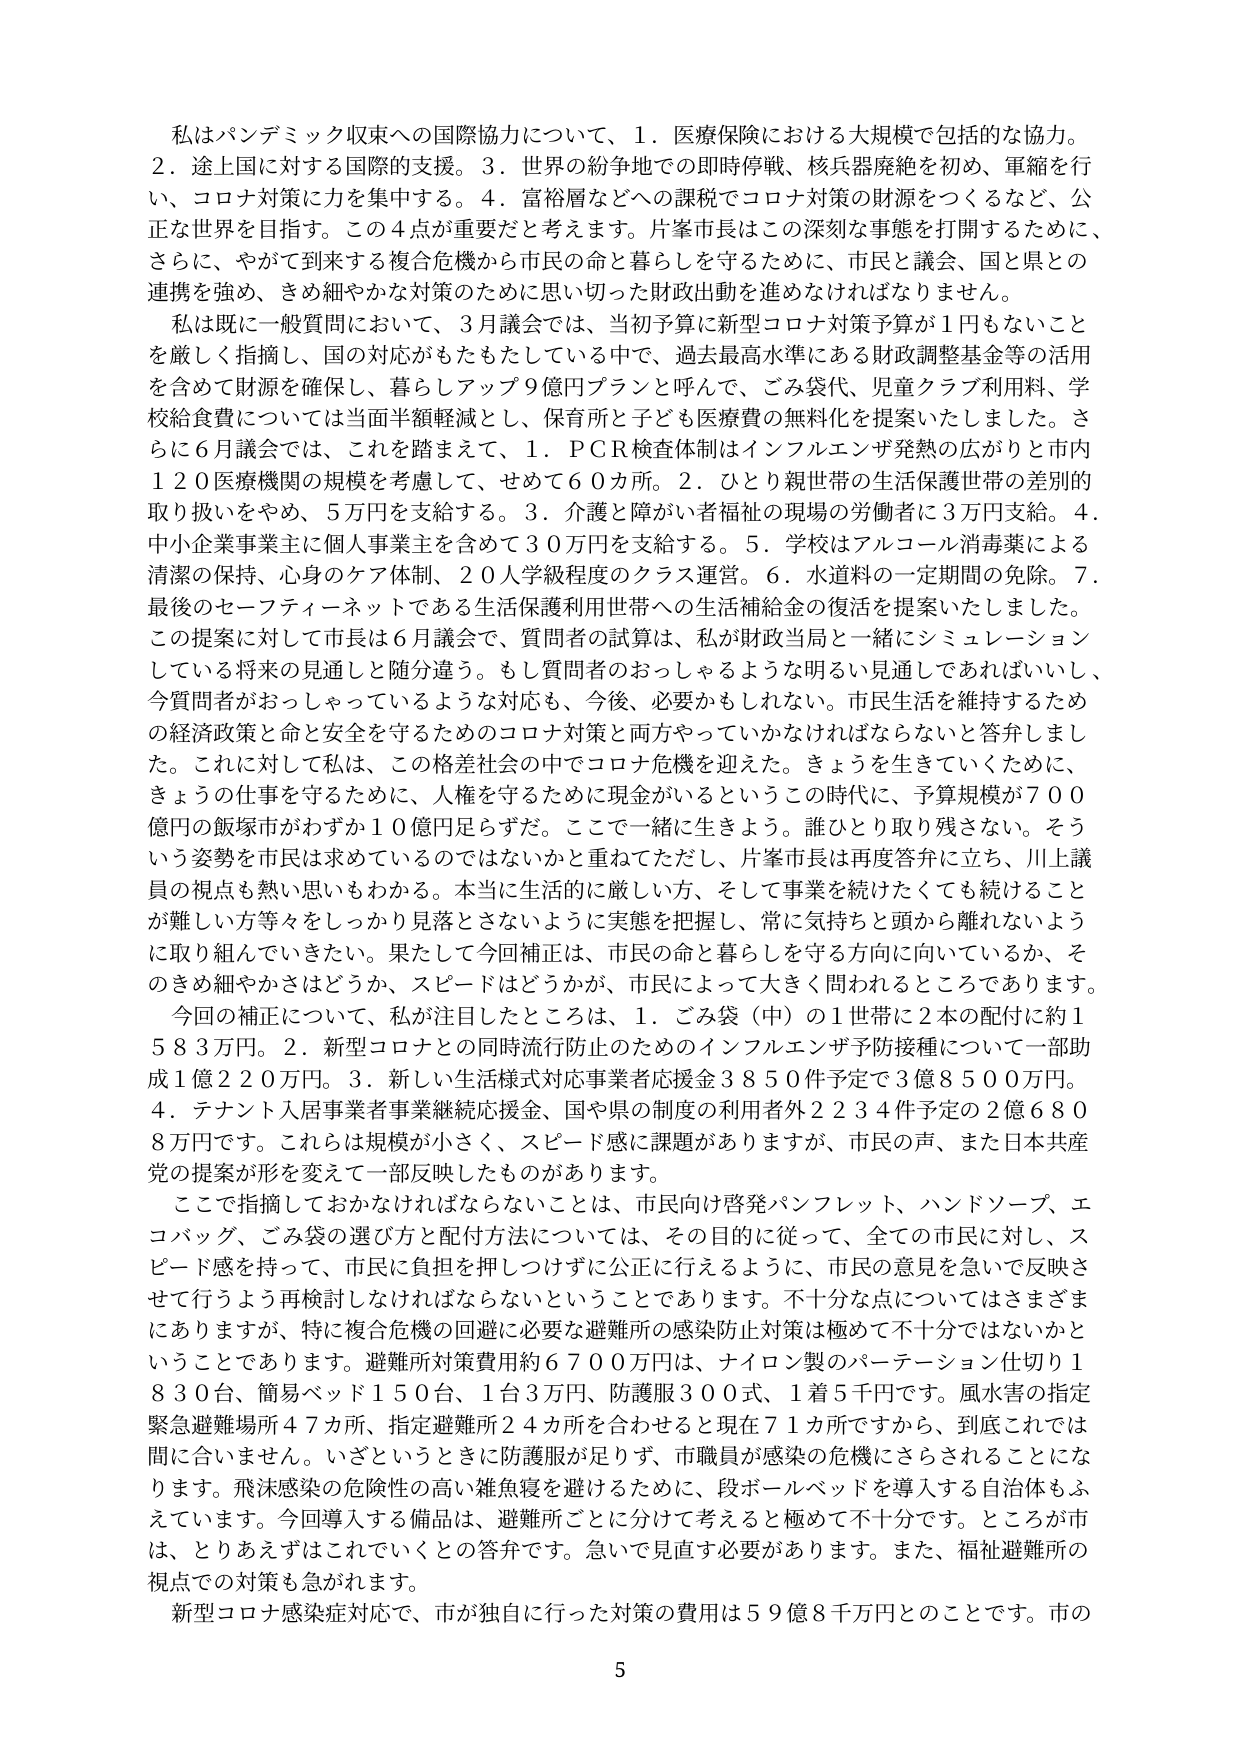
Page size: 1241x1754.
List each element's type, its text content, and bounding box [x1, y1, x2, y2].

text 私は既に一般質問において、３月議会では、当初予算に新型コロナ対策予算が１円もないことを厳しく指摘し、国の対応がもたもたしている中で、過去最高水準にある財政調整基金等の活用を含めて財源を確保し、暮らしアップ９億円プランと呼んで、ごみ袋代、児童クラブ利用料、学校給食費については当面半額軽減とし、保育所と子ども医療費の無料化を提案いたしました。さらに６月議会では、これを踏まえて、１．ＰＣＲ検査体制はインフルエンザ発熱の広がりと市内１２０医療機関の規模を考慮して、せめて６０カ所。２．ひとり親世帯の生活保護世帯の差別的取り扱いをやめ、５万円を支給する。３．介護と障がい者福祉の現場の労働者に３万円支給。４．中小企業事業主に個人事業主を含めて３０万円を支給する。５．学校はアルコール消毒薬による清潔の保持、心身のケア体制、２０人学級程度のクラス運営。６．水道料の一定期間の免除。７．最後のセーフティーネットである生活保護利用世帯への生活補給金の復活を提案いたしました。この提案に対して市長は６月議会で、質問者の試算は、私が財政当局と一緒にシミュレーションしている将来の見通しと随分違う。もし質問者のおっしゃるような明るい見通しであればいいし、今質問者がおっしゃっているような対応も、今後、必要かもしれない。市民生活を維持するための経済政策と命と安全を守るためのコロナ対策と両方やっていかなければならないと答弁しました。これに対して私は、この格差社会の中でコロナ危機を迎えた。きょうを生きていくために、きょうの仕事を守るために、人権を守るために現金がいるというこの時代に、予算規模が７００億円の飯塚市がわずか１０億円足らずだ。ここで一緒に生きよう。誰ひとり取り残さない。そういう姿勢を市民は求めているのではないかと重ねてただし、片峯市長は再度答弁に立ち、川上議員の視点も熱い思いもわかる。本当に生活的に厳しい方、そして事業を続けたくても続けることが難しい方等々をしっかり見落とさないように実態を把握し、常に気持ちと頭から離れないように取り組んでいきたい。果たして今回補正は、市民の命と暮らしを守る方向に向いているか、そのきめ細やかさはどうか、スピードはどうかが、市民によって大きく問われるところであります。 [148, 307, 1092, 999]
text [148, 1597, 1092, 1628]
text 今回の補正について、私が注目したところは、１．ごみ袋（中）の１世帯に２本の配付に約１５８３万円。２．新型コロナとの同時流行防止のためのインフルエンザ予防接種について一部助成１億２２０万円。３．新しい生活様式対応事業者応援金３８５０件予定で３億８５００万円。４．テナント入居事業者事業継続応援金、国や県の制度の利用者外２２３４件予定の２億６８０８万円です。これらは規模が小さく、スピード感に課題がありますが、市民の声、また日本共産党の提案が形を変えて一部反映したものがあります。 [148, 999, 1092, 1188]
text ここで指摘しておかなければならないことは、市民向け啓発パンフレット、ハンドソープ、エコバッグ、ごみ袋の選び方と配付方法については、その目的に従って、全ての市民に対し、スピード感を持って、市民に負担を押しつけずに公正に行えるように、市民の意見を急いで反映させて行うよう再検討しなければならないということであります。不十分な点についてはさまざまにありますが、特に複合危機の回避に必要な避難所の感染防止対策は極めて不十分ではないかということであります。避難所対策費用約６７００万円は、ナイロン製のパーテーション仕切り１８３０台、簡易ベッド１５０台、１台３万円、防護服３００式、１着５千円です。風水害の指定緊急避難場所４７カ所、指定避難所２４カ所を合わせると現在７１カ所ですから、到底これでは間に合いません。いざというときに防護服が足りず、市職員が感染の危機にさらされることになります。飛沫感染の危険性の高い雑魚寝を避けるために、段ボールベッドを導入する自治体もふえています。今回導入する備品は、避難所ごとに分けて考えると極めて不十分です。ところが市は、とりあえずはこれでいくとの答弁です。急いで見直す必要があります。また、福祉避難所の視点での対策も急がれます。 [148, 1188, 1092, 1597]
text 私はパンデミック収束への国際協力について、１．医療保険における大規模で包括的な協力。２．途上国に対する国際的支援。３．世界の紛争地での即時停戦、核兵器廃絶を初め、軍縮を行い、コロナ対策に力を集中する。４．富裕層などへの課税でコロナ対策の財源をつくるなど、公正な世界を目指す。この４点が重要だと考えます。片峯市長はこの深刻な事態を打開するために、さらに、やがて到来する複合危機から市民の命と暮らしを守るために、市民と議会、国と県との連携を強め、きめ細やかな対策のために思い切った財政出動を進めなければなりません。 [148, 118, 1092, 307]
